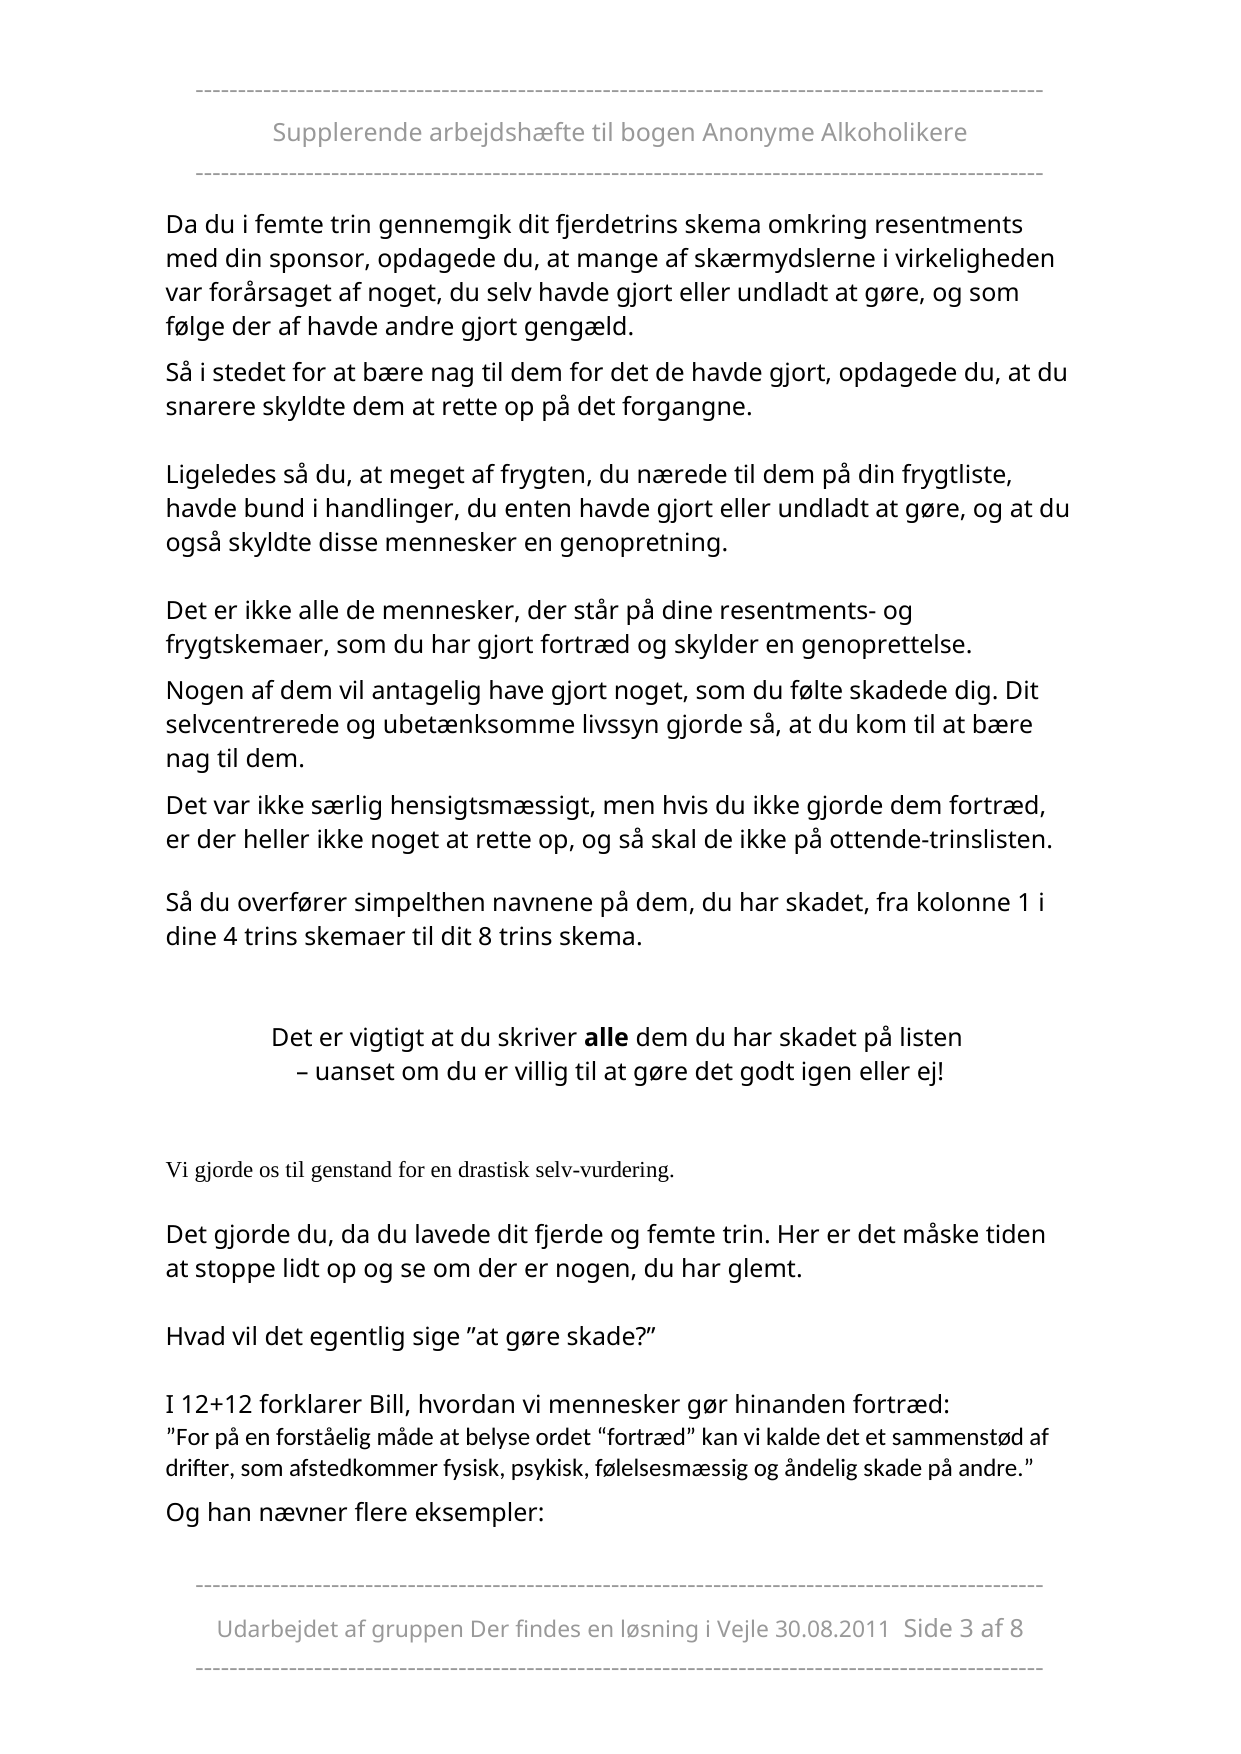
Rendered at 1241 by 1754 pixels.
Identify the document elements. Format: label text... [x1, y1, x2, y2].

text Da du i femte trin gennemgik dit fjerdetrins skema omkring resentments med din sponsor, opdagede du, at mange af skærmydslerne i virkeligheden var forårsaget af noget, du selv havde gjort eller undladt at gøre, og som følge der af havde andre gjort gengæld. [165, 207, 1075, 343]
text Nogen af dem vil antagelig have gjort noget, som du følte skadede dig. Dit selvcentrerede og ubetænksomme livssyn gjorde så, at du kom til at bære nag til dem. [165, 673, 1075, 775]
text ”For på en forståelig måde at belyse ordet “fortræd” kan vi kalde det et sammenstød af drifter, som afstedkommer fysisk, psykisk, følelsesmæssig og åndelig skade på andre.” [165, 1421, 1075, 1483]
text Det var ikke særlig hensigtsmæssigt, men hvis du ikke gjorde dem fortræd, er der heller ikke noget at rette op, og så skal de ikke på ottende-trinslisten. [165, 788, 1075, 856]
text Så i stedet for at bære nag til dem for det de havde gjort, opdagede du, at du snarere skyldte dem at rette op på det forgangne. [165, 355, 1075, 423]
text Hvad vil det egentlig sige ”at gøre skade?” [165, 1319, 1075, 1353]
text Det er vigtigt at du skriver alle dem du har skadet på listen – uanset om du er villig til at gøre det godt igen eller ej! [165, 1020, 1075, 1088]
text Så du overfører simpelthen navnene på dem, du har skadet, fra kolonne 1 i dine 4 trins skemaer til dit 8 trins skema. [165, 884, 1075, 952]
text I 12+12 forklarer Bill, hvordan vi mennesker gør hinanden fortræd: [165, 1387, 1075, 1421]
text Det er ikke alle de mennesker, der står på dine resentments- og frygtskemaer, som du har gjort fortræd og skylder en genoprettelse. [165, 593, 1075, 661]
text Og han nævner flere eksempler: [165, 1495, 1075, 1529]
text Ligeledes så du, at meget af frygten, du nærede til dem på din frygtliste, havde bund i handlinger, du enten havde gjort eller undladt at gøre, og at du også skyldte disse mennesker en genopretning. [165, 457, 1075, 559]
text Det gjorde du, da du lavede dit fjerde og femte trin. Her er det måske tiden at stoppe lidt op og se om der er nogen, du har glemt. [165, 1217, 1075, 1285]
text Vi gjorde os til genstand for en drastisk selv-vurdering. [165, 1156, 1075, 1183]
